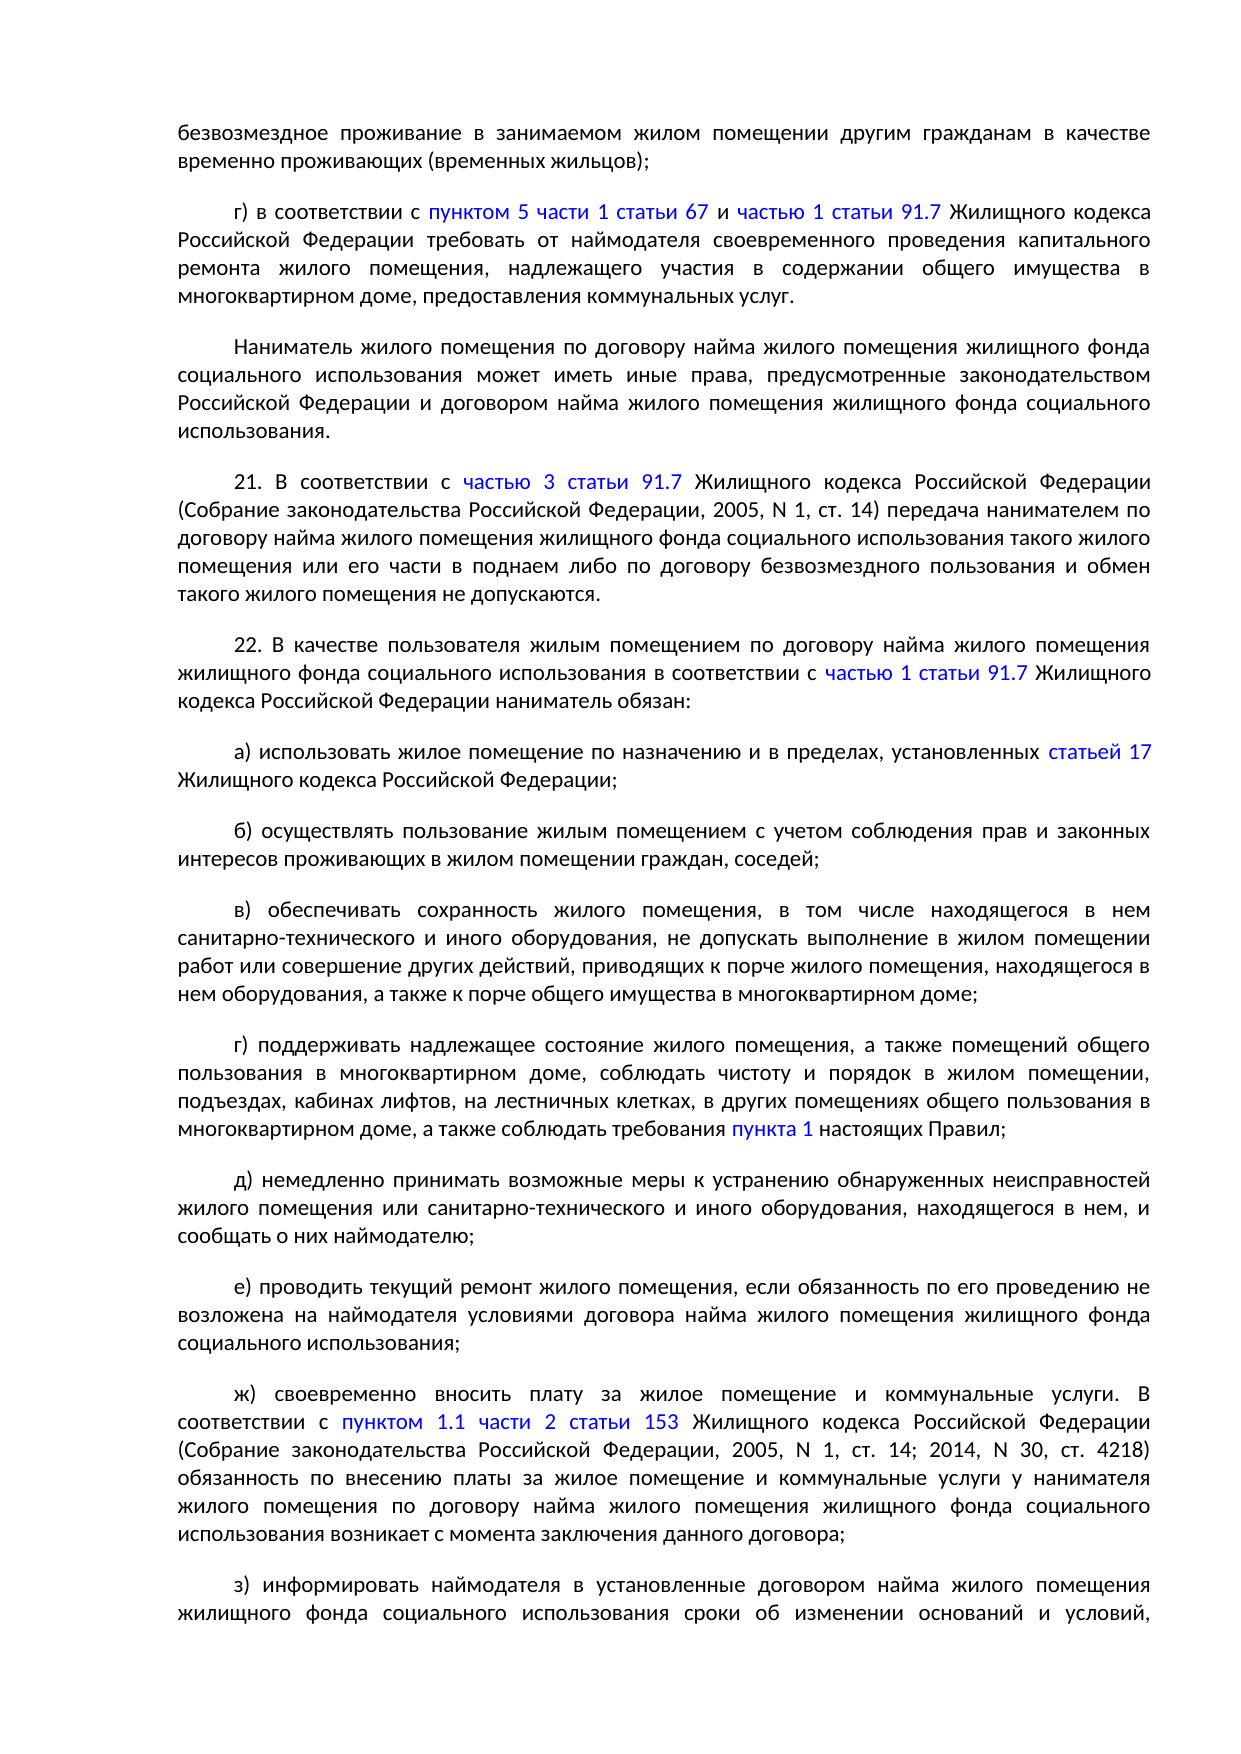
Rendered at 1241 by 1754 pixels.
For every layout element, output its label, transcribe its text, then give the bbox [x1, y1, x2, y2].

text е) проводить текущий ремонт жилого помещения, если обязанность по его проведению не возложена на наймодателя условиями договора найма жилого помещения жилищного фонда социального использования; [177, 1272, 1152, 1356]
text Наниматель жилого помещения по договору найма жилого помещения жилищного фонда социального использования может иметь иные права, предусмотренные законодательством Российской Федерации и договором найма жилого помещения жилищного фонда социального использования. [177, 332, 1152, 444]
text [177, 118, 1152, 174]
text д) немедленно принимать возможные меры к устранению обнаруженных неисправностей жилого помещения или санитарно-технического и иного оборудования, находящегося в нем, и сообщать о них наймодателю; [177, 1165, 1152, 1249]
text в) обеспечивать сохранность жилого помещения, в том числе находящегося в нем санитарно-технического и иного оборудования, не допускать выполнение в жилом помещении работ или совершение других действий, приводящих к порче жилого помещения, находящегося в нем оборудования, а также к порче общего имущества в многоквартирном доме; [177, 895, 1152, 1007]
text 22. В качестве пользователя жилым помещением по договору найма жилого помещения жилищного фонда социального использования в соответствии с частью 1 статьи 91.7 Жилищного кодекса Российской Федерации наниматель обязан: [177, 630, 1152, 714]
text б) осуществлять пользование жилым помещением с учетом соблюдения прав и законных интересов проживающих в жилом помещении граждан, соседей; [177, 816, 1152, 872]
text г) поддерживать надлежащее состояние жилого помещения, а также помещений общего пользования в многоквартирном доме, соблюдать чистоту и порядок в жилом помещении, подъездах, кабинах лифтов, на лестничных клетках, в других помещениях общего пользования в многоквартирном доме, а также соблюдать требования пункта 1 настоящих Правил; [177, 1030, 1152, 1142]
text ж) своевременно вносить плату за жилое помещение и коммунальные услуги. В соответствии с пунктом 1.1 части 2 статьи 153 Жилищного кодекса Российской Федерации (Собрание законодательства Российской Федерации, 2005, N 1, ст. 14; 2014, N 30, ст. 4218) обязанность по внесению платы за жилое помещение и коммунальные услуги у нанимателя жилого помещения по договору найма жилого помещения жилищного фонда социального использования возникает с момента заключения данного договора; [177, 1379, 1152, 1547]
text а) использовать жилое помещение по назначению и в пределах, установленных статьей 17 Жилищного кодекса Российской Федерации; [177, 737, 1152, 793]
text 21. В соответствии с частью 3 статьи 91.7 Жилищного кодекса Российской Федерации (Собрание законодательства Российской Федерации, 2005, N 1, ст. 14) передача нанимателем по договору найма жилого помещения жилищного фонда социального использования такого жилого помещения или его части в поднаем либо по договору безвозмездного пользования и обмен такого жилого помещения не допускаются. [177, 467, 1152, 607]
text г) в соответствии с пунктом 5 части 1 статьи 67 и частью 1 статьи 91.7 Жилищного кодекса Российской Федерации требовать от наймодателя своевременного проведения капитального ремонта жилого помещения, надлежащего участия в содержании общего имущества в многоквартирном доме, предоставления коммунальных услуг. [177, 197, 1152, 309]
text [177, 1570, 1152, 1626]
